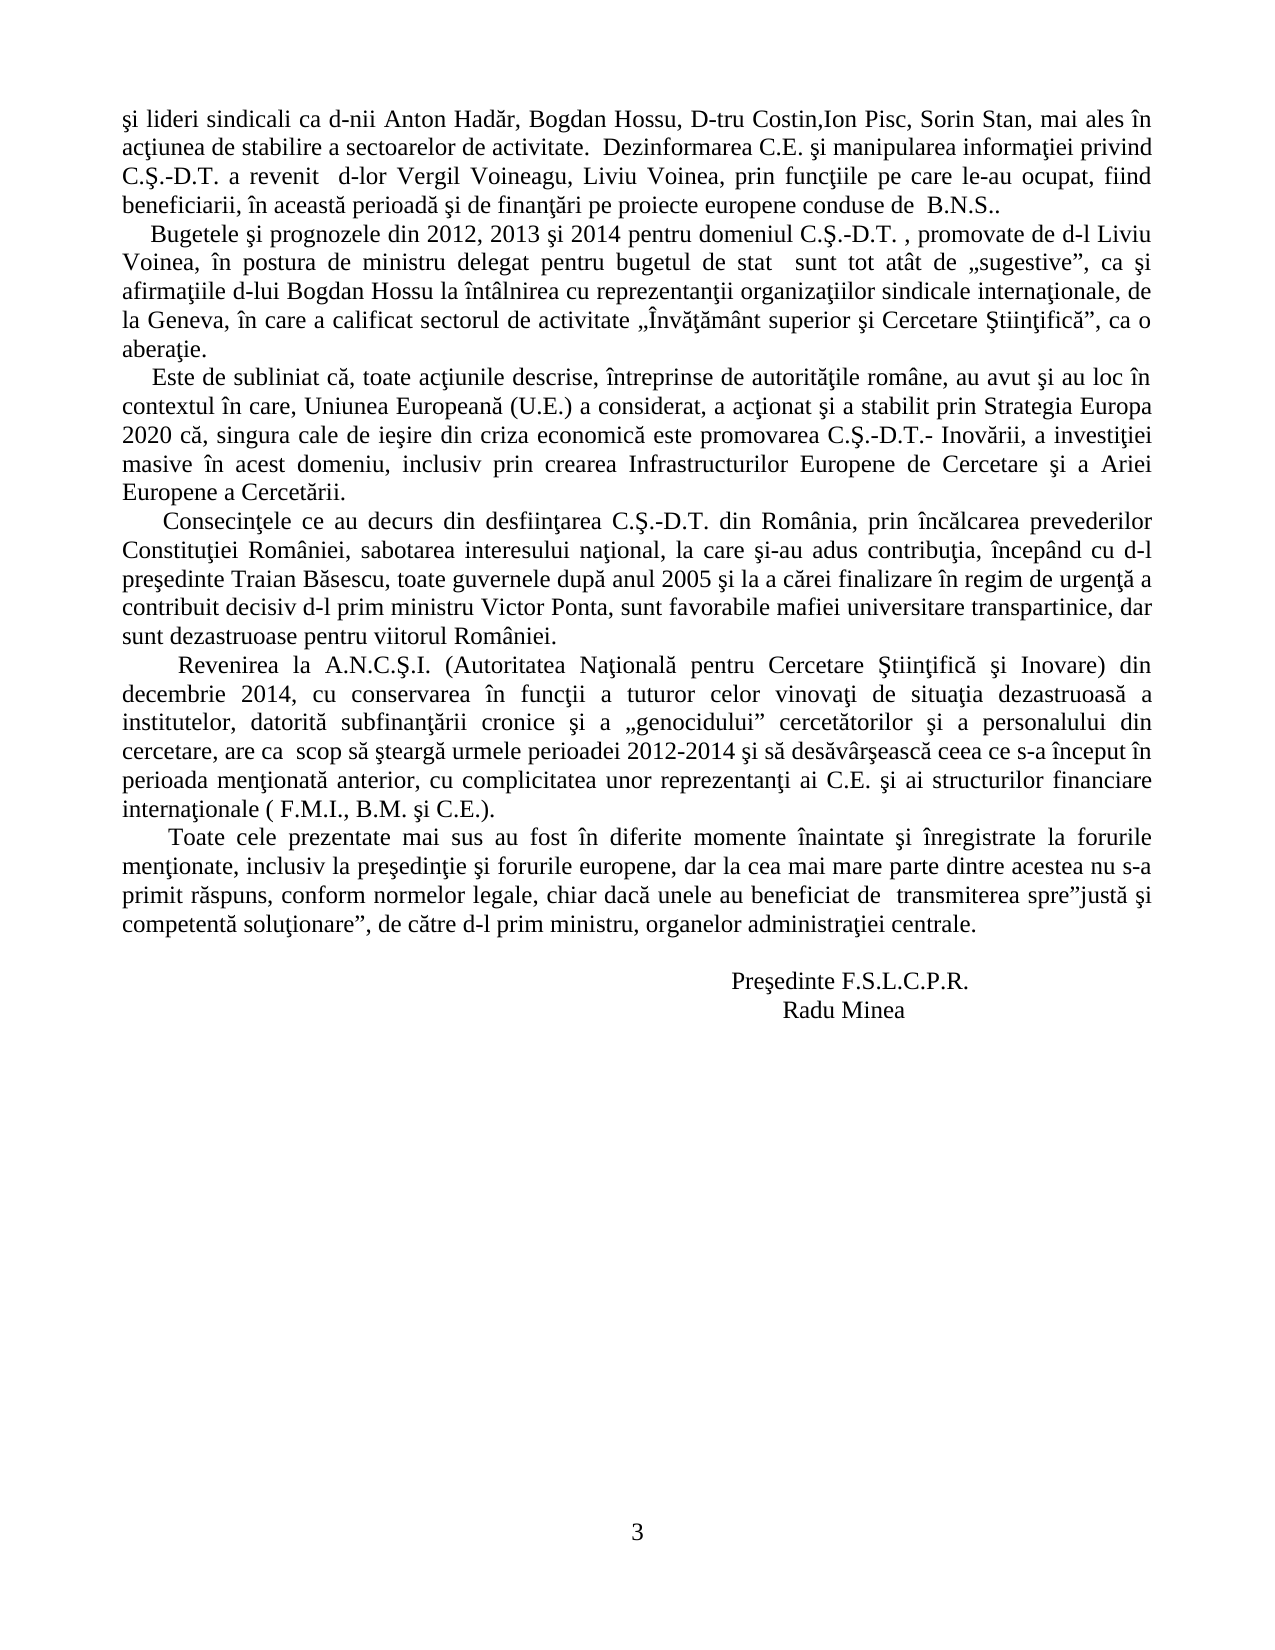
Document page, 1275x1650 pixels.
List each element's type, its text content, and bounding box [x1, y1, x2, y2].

text Toate cele prezentate mai sus au fost în diferite momente înaintate şi înregistrate la forurile menţionate, inclusiv la preşedinţie şi forurile europene, dar la cea mai mare parte dintre acestea nu s-a primit răspuns, conform normelor legale, chiar dacă unele au beneficiat de transmiterea spre”justă şi competentă soluţionare”, de către d-l prim ministru, organelor administraţiei centrale. [122, 822, 1153, 937]
text Preşedinte F.S.L.C.P.R. [122, 966, 1153, 995]
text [122, 104, 1153, 219]
text Bugetele şi prognozele din 2012, 2013 şi 2014 pentru domeniul C.Ş.-D.T. , promovate de d-l Liviu Voinea, în postura de ministru delegat pentru bugetul de stat sunt tot atât de „sugestive”, ca şi afirmaţiile d-lui Bogdan Hossu la întâlnirea cu reprezentanţii organizaţiilor sindicale internaţionale, de la Geneva, în care a calificat sectorul de activitate „Învăţământ superior şi Cercetare Ştiinţifică”, ca o aberaţie. [122, 219, 1153, 362]
text Radu Minea [122, 995, 1153, 1024]
text Este de subliniat că, toate acţiunile descrise, întreprinse de autorităţile române, au avut şi au loc în contextul în care, Uniunea Europeană (U.E.) a considerat, a acţionat şi a stabilit prin Strategia Europa 2020 că, singura cale de ieşire din criza economică este promovarea C.Ş.-D.T.- Inovării, a investiţiei masive în acest domeniu, inclusiv prin crearea Infrastructurilor Europene de Cercetare şi a Ariei Europene a Cercetării. [122, 362, 1153, 506]
text Consecinţele ce au decurs din desfiinţarea C.Ş.-D.T. din România, prin încălcarea prevederilor Constituţiei României, sabotarea interesului naţional, la care şi-au adus contribuţia, începând cu d-l preşedinte Traian Băsescu, toate guvernele după anul 2005 şi la a cărei finalizare în regim de urgenţă a contribuit decisiv d-l prim ministru Victor Ponta, sunt favorabile mafiei universitare transpartinice, dar sunt dezastruoase pentru viitorul României. [122, 506, 1153, 650]
text Revenirea la A.N.C.Ş.I. (Autoritatea Naţională pentru Cercetare Ştiinţifică şi Inovare) din decembrie 2014, cu conservarea în funcţii a tuturor celor vinovaţi de situaţia dezastruoasă a institutelor, datorită subfinanţării cronice şi a „genocidului” cercetătorilor şi a personalului din cercetare, are ca scop să şteargă urmele perioadei 2012-2014 şi să desăvârşească ceea ce s-a început în perioada menţionată anterior, cu complicitatea unor reprezentanţi ai C.E. şi ai structurilor financiare internaţionale ( F.M.I., B.M. şi C.E.). [122, 650, 1153, 822]
